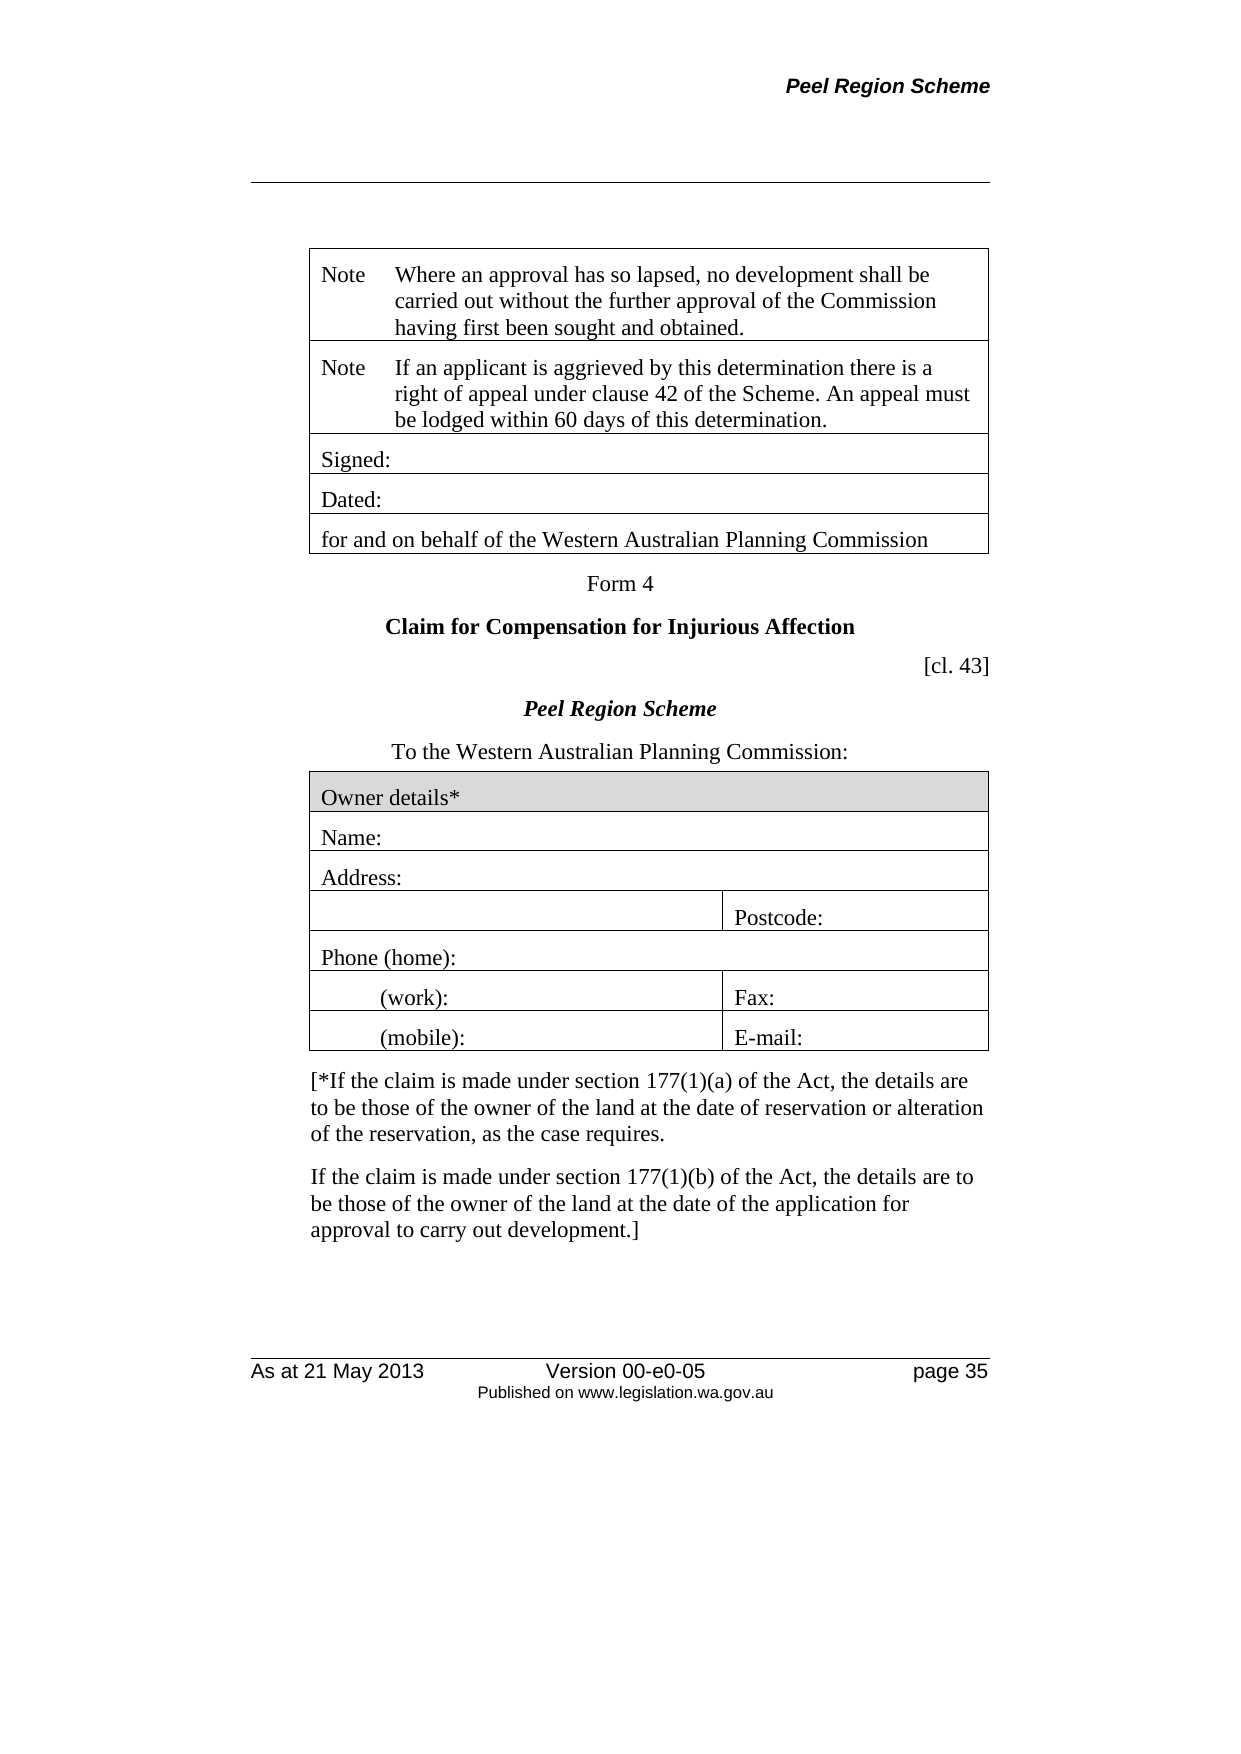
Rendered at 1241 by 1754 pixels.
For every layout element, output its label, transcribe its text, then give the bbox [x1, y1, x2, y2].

subtitle Peel Region Scheme [251, 695, 990, 721]
table_cell for and on behalf of the Western Australian Planning Commission [310, 514, 988, 552]
table_cell Fax: [723, 971, 988, 1010]
table_cell Address: [310, 851, 988, 890]
table_cell Name: [310, 812, 988, 850]
table_cell (work): [310, 971, 722, 1010]
table_cell [310, 891, 722, 930]
table_cell If an applicant is aggrieved by this determination there is a right of appeal under clause 42 of the Scheme. An appeal must be lodged within 60 days of this determination. [383, 341, 988, 433]
subtitle To the Western Australian Planning Commission: [251, 738, 990, 764]
table_cell Note [310, 249, 383, 340]
text [*If the claim is made under section 177(1)(a) of the Act, the details are to be those of the owner of the land at the date of reservation or alteration of the reservation, as the case requires. [310, 1068, 990, 1147]
table_cell E-mail: [723, 1011, 988, 1050]
subtitle Form 4 [251, 570, 990, 596]
table_cell Signed: [310, 434, 988, 473]
table_cell (mobile): [310, 1011, 722, 1050]
table_cell Phone (home): [310, 931, 988, 970]
table_cell Postcode: [723, 891, 988, 930]
text [cl. 43] [251, 652, 990, 678]
table_cell Note [310, 341, 383, 433]
table_cell Dated: [310, 474, 988, 512]
subtitle Claim for Compensation for Injurious Affection [251, 613, 990, 639]
text If the claim is made under section 177(1)(b) of the Act, the details are to be those of the owner of the land at the date of the application for approval to carry out development.] [310, 1163, 990, 1242]
table_header Owner details* [310, 772, 988, 811]
table_cell Where an approval has so lapsed, no development shall be carried out without the further approval of the Commission having first been sought and obtained. [383, 249, 988, 340]
